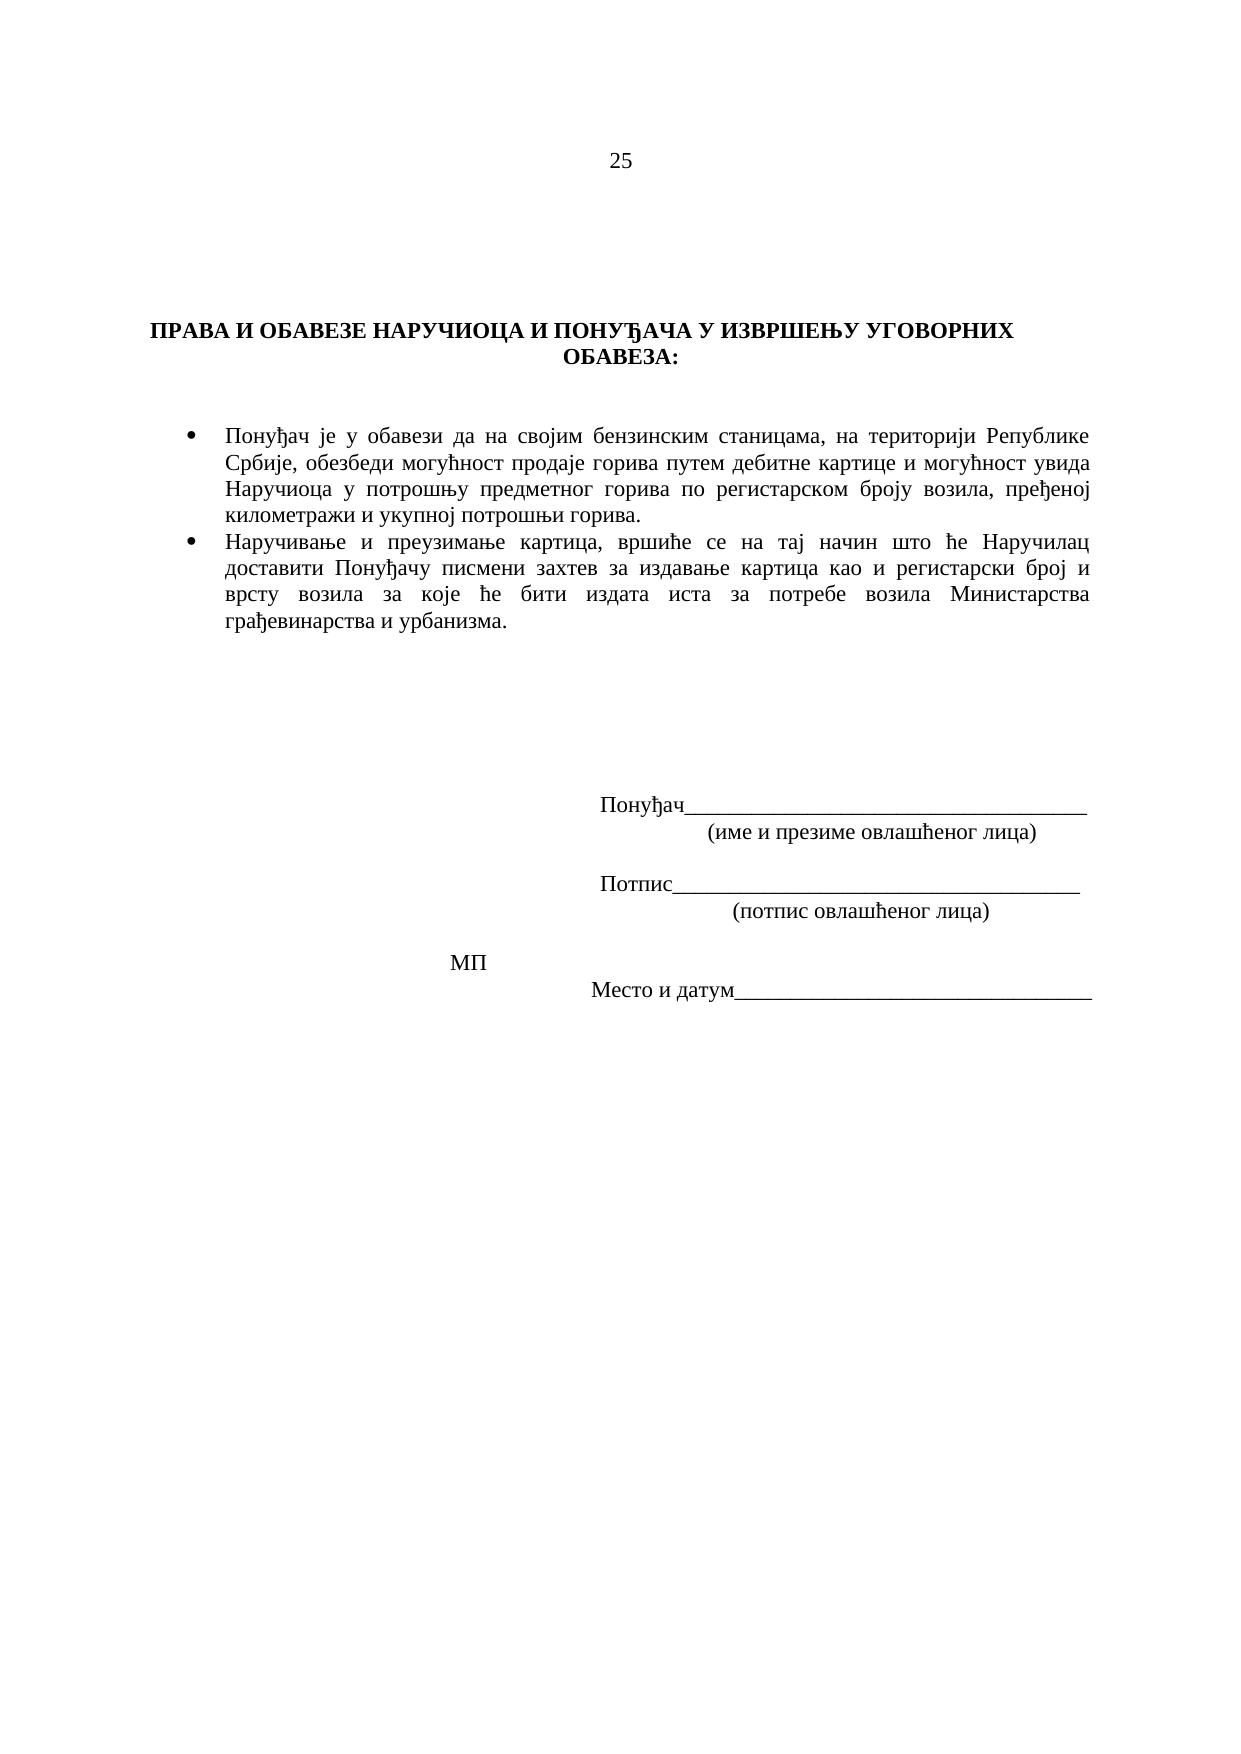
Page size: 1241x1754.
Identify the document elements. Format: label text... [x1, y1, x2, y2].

text 25 [150, 147, 1092, 173]
list Наручивање и преузимање картица, вршиће се на тај начин што ће Наручилац доставити Понуђачу писмени захтев за издавање картица као и регистарски број и врсту возила за које ће бити издата иста за потребе возила Министарства грађевинарства и урбанизма. [187, 528, 1092, 633]
text (име и презиме овлашћеног лица) [707, 818, 1092, 844]
list Понуђач је у обавези да на својим бензинским станицама, на територији Републике Србије, обезбеди могућност продаје горива путем дебитне картице и могућност увида Наручиоца у потрошњу предметног горива по регистарском броју возила, пређеној километражи и укупној потрошњи горива. [187, 422, 1092, 528]
text Место и датум [150, 976, 1092, 1002]
text (потпис овлашћеног лица) [732, 897, 1092, 923]
text МП [450, 949, 1092, 976]
text ОБАВЕЗА: [150, 343, 1092, 370]
text Понуђач [600, 791, 1092, 818]
text ПРАВА И ОБАВЕЗЕ НАРУЧИОЦА И ПОНУЂАЧА У ИЗВРШЕЊУ УГОВОРНИХ [150, 317, 1092, 343]
text Потпис [600, 870, 1092, 897]
